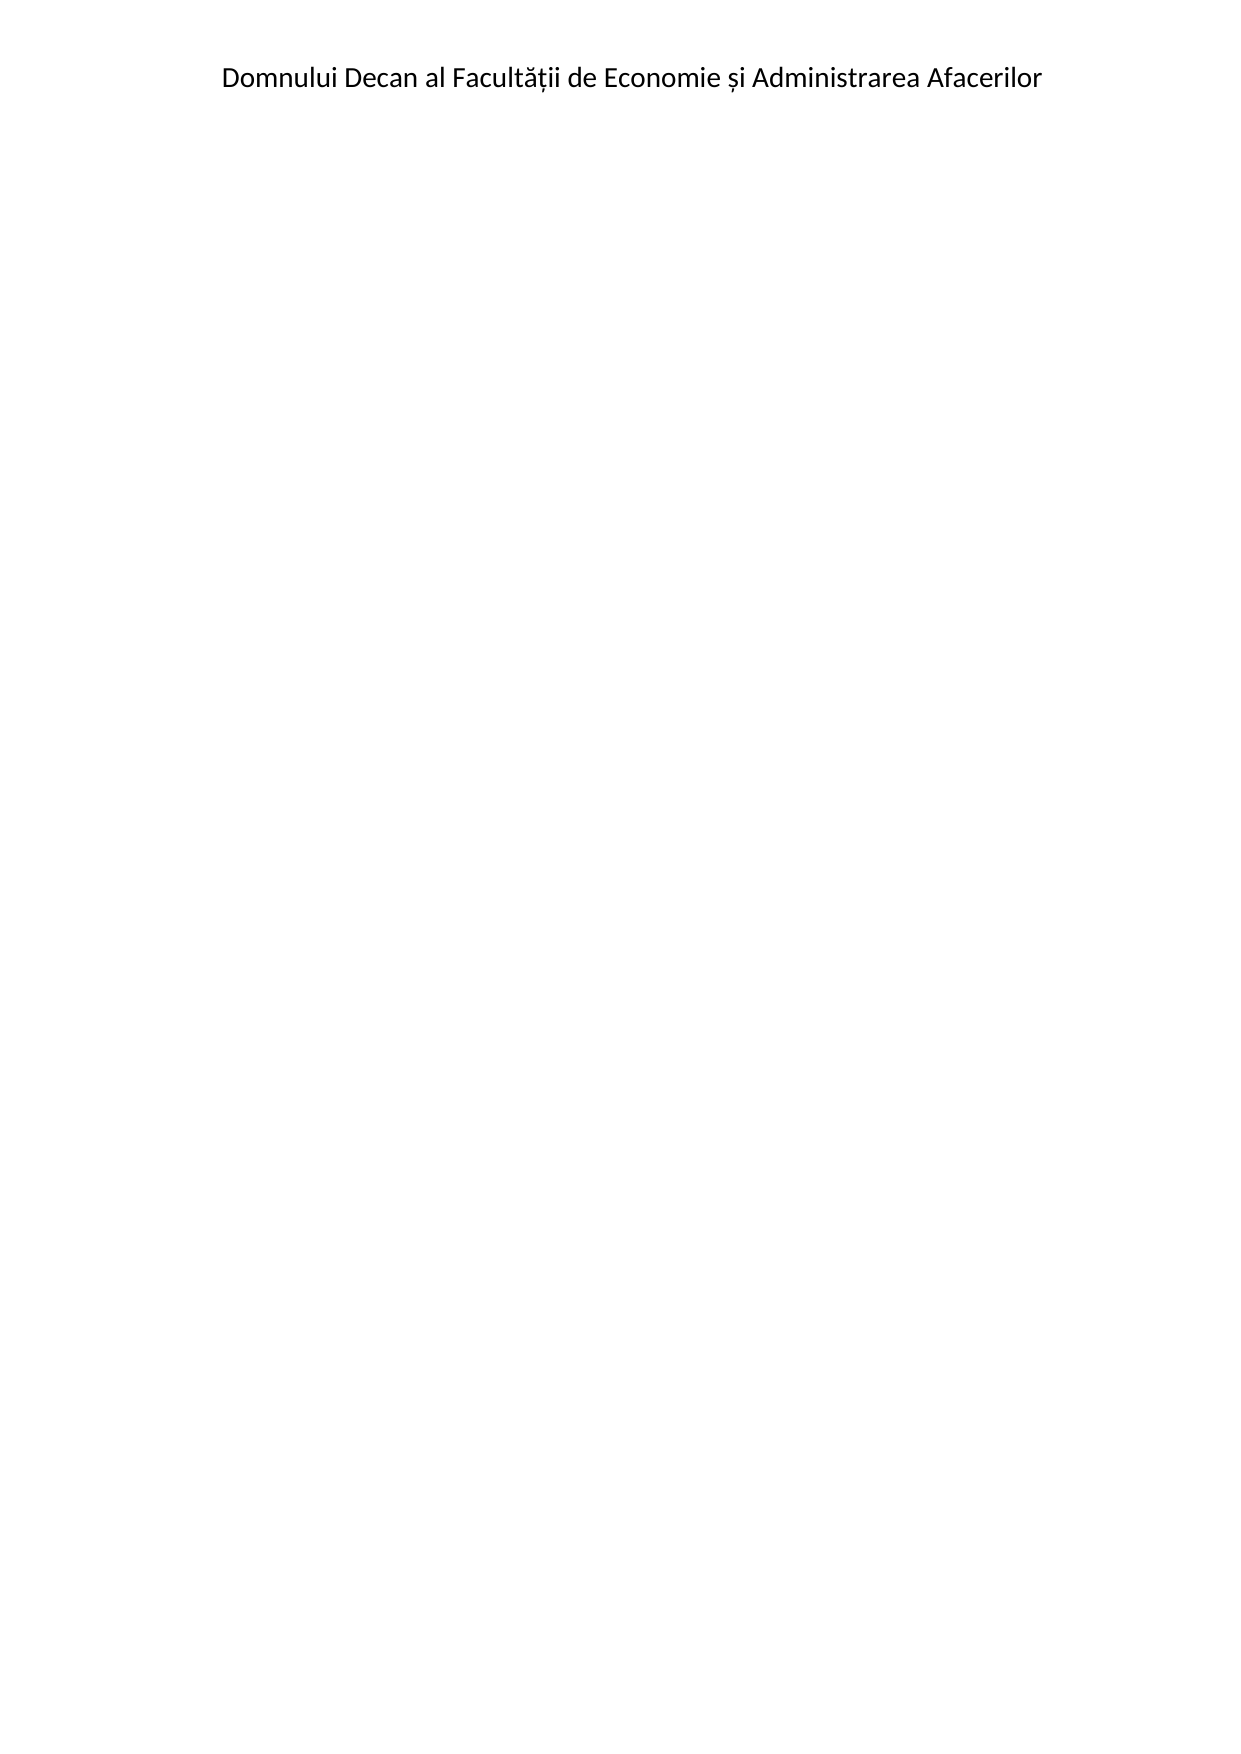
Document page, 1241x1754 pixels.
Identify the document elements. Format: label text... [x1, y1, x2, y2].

text Domnului Decan al Facultății de Economie și Administrarea Afacerilor [118, 59, 1181, 95]
